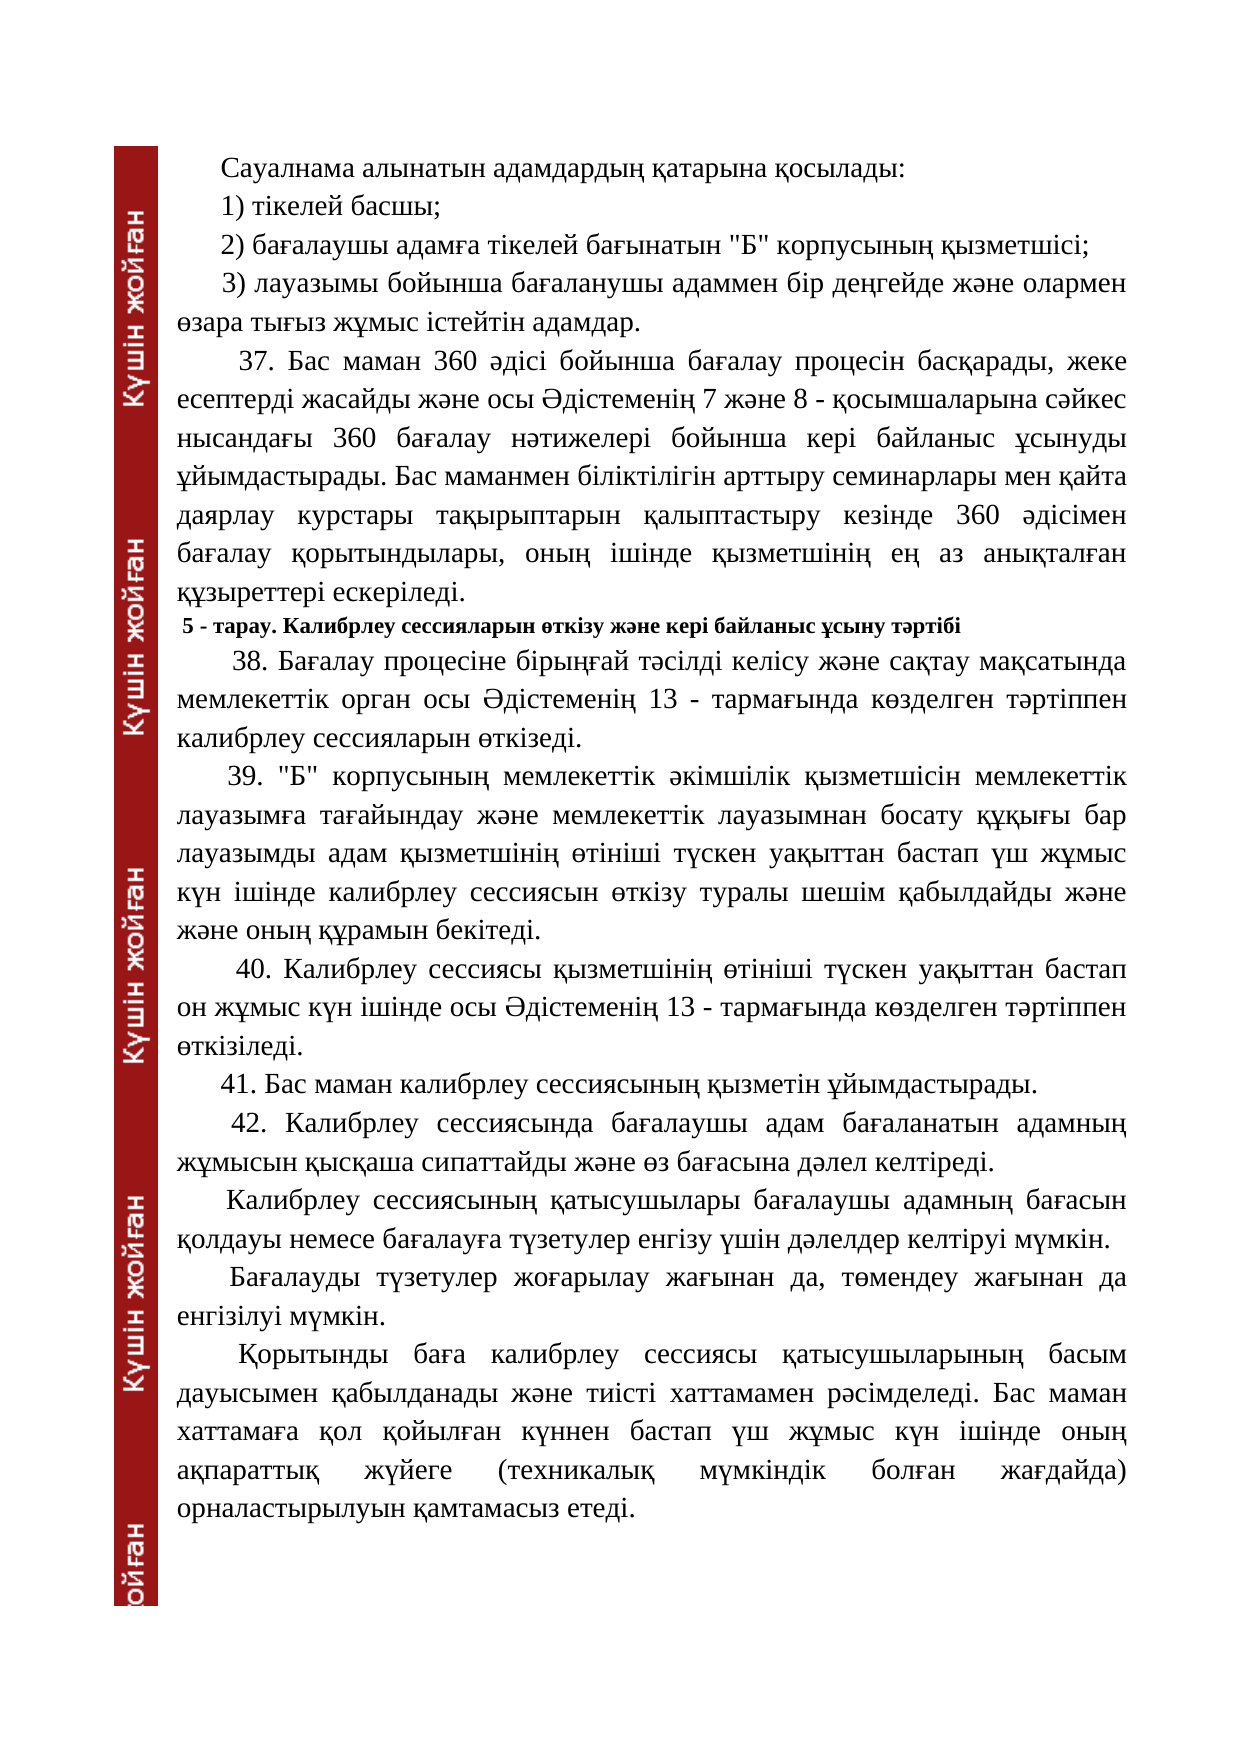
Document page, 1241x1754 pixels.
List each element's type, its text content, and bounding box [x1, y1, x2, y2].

text 5 - тарау. Калибрлеу сессияларын өткізу және кері байланыс ұсыну тәртібі [112, 612, 1128, 639]
picture [114, 1100, 158, 1105]
text Сауалнама алынатын адамдардың қатарына қосылады: [112, 150, 1128, 183]
picture [114, 261, 158, 266]
picture [114, 753, 158, 758]
picture [114, 1177, 158, 1182]
picture [114, 1254, 158, 1259]
text 37. Бас маман 360 әдісі бойынша бағалау процесін басқарады, жеке есептерді жасайды және осы Әдістеменің 7 және 8 - қосымшаларына сәйкес нысандағы 360 бағалау нәтижелері бойынша кері байланыс ұсынуды ұйымдастырады. Бас маманмен біліктілігін арттыру семинарлары мен қайта даярлау курстары тақырыптарын қалыптастыру кезінде 360 әдісімен бағалау қорытындылары, оның ішінде қызметшінің ең аз анықталған құзыреттері ескеріледі. [112, 343, 1128, 607]
picture [114, 1331, 158, 1336]
text 3) лауазымы бойынша бағаланушы адаммен бір деңгейде және олармен өзара тығыз жұмыс істейтін адамдар. [112, 266, 1128, 338]
text Қорытынды баға калибрлеу сессиясы қатысушыларының басым дауысымен қабылданады және тиісті хаттамамен рәсімделеді. Бас маман хаттамаға қол қойылған күннен бастап үш жұмыс күн ішінде оның ақпараттық жүйеге (техникалық мүмкіндік болған жағдайда) орналастырылуын қамтамасыз етеді. [112, 1336, 1128, 1524]
text 42. Калибрлеу сессиясында бағалаушы адам бағаланатын адамның жұмысын қысқаша сипаттайды және өз бағасына дәлел келтіреді. [112, 1105, 1128, 1177]
picture [114, 1062, 158, 1067]
picture [114, 639, 158, 643]
text 40. Калибрлеу сессиясы қызметшінің өтініші түскен уақыттан бастап он жұмыс күн ішінде осы Әдістеменің 13 - тармағында көзделген тәртіппен өткізіледі. [112, 951, 1128, 1062]
text 1) тікелей басшы; [112, 188, 1128, 222]
picture [114, 607, 158, 612]
text Бағалауды түзетулер жоғарылау жағынан да, төмендеу жағынан да енгізілуі мүмкін. [112, 1259, 1128, 1331]
picture [114, 1524, 158, 1606]
picture [114, 183, 158, 188]
picture [114, 146, 158, 150]
text 39. "Б" корпусының мемлекеттік әкімшілік қызметшісін мемлекеттік лауазымға тағайындау және мемлекеттік лауазымнан босату құқығы бар лауазымды адам қызметшінің өтініші түскен уақыттан бастап үш жұмыс күн ішінде калибрлеу сессиясын өткізу туралы шешім қабылдайды және және оның құрамын бекітеді. [112, 758, 1128, 946]
text 2) бағалаушы адамға тікелей бағынатын "Б" корпусының қызметшісі; [112, 227, 1128, 261]
picture [114, 946, 158, 951]
text Калибрлеу сессиясының қатысушылары бағалаушы адамның бағасын қолдауы немесе бағалауға түзетулер енгізу үшін дәлелдер келтіруі мүмкін. [112, 1182, 1128, 1254]
picture [114, 222, 158, 227]
picture [114, 338, 158, 343]
text 38. Бағалау процесіне бірыңғай тәсілді келісу және сақтау мақсатында мемлекеттік орган осы Әдістеменің 13 - тармағында көзделген тәртіппен калибрлеу сессияларын өткізеді. [112, 643, 1128, 753]
text 41. Бас маман калибрлеу сессиясының қызметін ұйымдастырады. [112, 1067, 1128, 1100]
